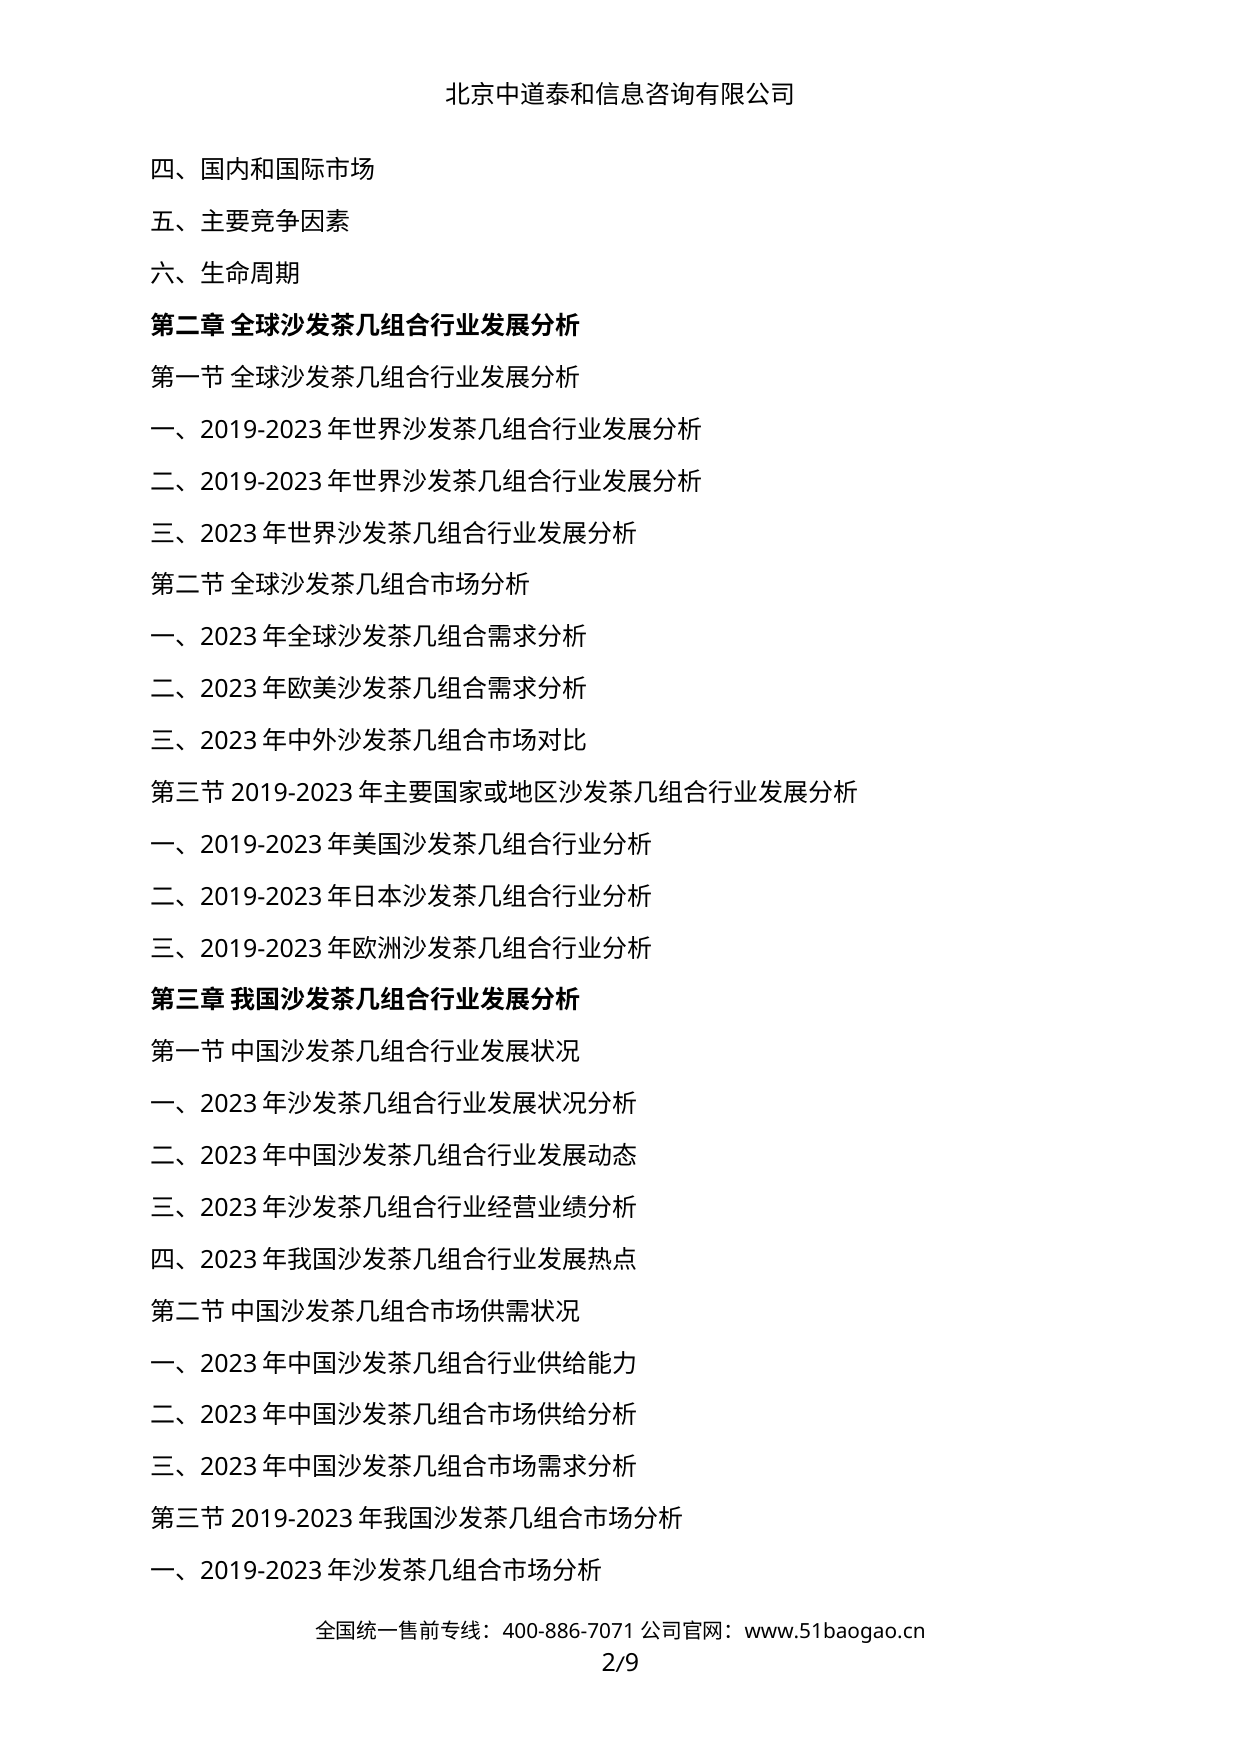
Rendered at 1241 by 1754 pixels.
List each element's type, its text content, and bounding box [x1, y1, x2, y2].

text 二、2019-2023年日本沙发茶几组合行业分析 [150, 876, 1090, 912]
text 一、2019-2023年沙发茶几组合市场分析 [150, 1551, 1090, 1587]
text 第一节 中国沙发茶几组合行业发展状况 [150, 1032, 1090, 1068]
text 第二节 全球沙发茶几组合市场分析 [150, 565, 1090, 601]
text 一、2019-2023年美国沙发茶几组合行业分析 [150, 824, 1090, 861]
text 五、主要竞争因素 [150, 202, 1090, 238]
text 第三节 2019-2023年我国沙发茶几组合市场分析 [150, 1499, 1090, 1535]
text 六、生命周期 [150, 254, 1090, 290]
text 一、2023年沙发茶几组合行业发展状况分析 [150, 1084, 1090, 1120]
text 第一节 全球沙发茶几组合行业发展分析 [150, 357, 1090, 394]
text 一、2019-2023年世界沙发茶几组合行业发展分析 [150, 409, 1090, 446]
text 第三章 我国沙发茶几组合行业发展分析 [150, 980, 1090, 1016]
text 三、2023年世界沙发茶几组合行业发展分析 [150, 513, 1090, 549]
text 四、2023年我国沙发茶几组合行业发展热点 [150, 1239, 1090, 1276]
text 三、2023年沙发茶几组合行业经营业绩分析 [150, 1187, 1090, 1224]
text 三、2023年中国沙发茶几组合市场需求分析 [150, 1447, 1090, 1483]
text 三、2023年中外沙发茶几组合市场对比 [150, 721, 1090, 757]
text 二、2023年欧美沙发茶几组合需求分析 [150, 669, 1090, 705]
text 四、国内和国际市场 [150, 150, 1090, 186]
text 第二章 全球沙发茶几组合行业发展分析 [150, 306, 1090, 342]
text 二、2023年中国沙发茶几组合市场供给分析 [150, 1395, 1090, 1431]
text 第二节 中国沙发茶几组合市场供需状况 [150, 1291, 1090, 1327]
text 一、2023年全球沙发茶几组合需求分析 [150, 617, 1090, 653]
text 三、2019-2023年欧洲沙发茶几组合行业分析 [150, 928, 1090, 964]
text 第三节 2019-2023年主要国家或地区沙发茶几组合行业发展分析 [150, 772, 1090, 809]
text 一、2023年中国沙发茶几组合行业供给能力 [150, 1343, 1090, 1379]
text 二、2019-2023年世界沙发茶几组合行业发展分析 [150, 461, 1090, 497]
text 二、2023年中国沙发茶几组合行业发展动态 [150, 1136, 1090, 1172]
